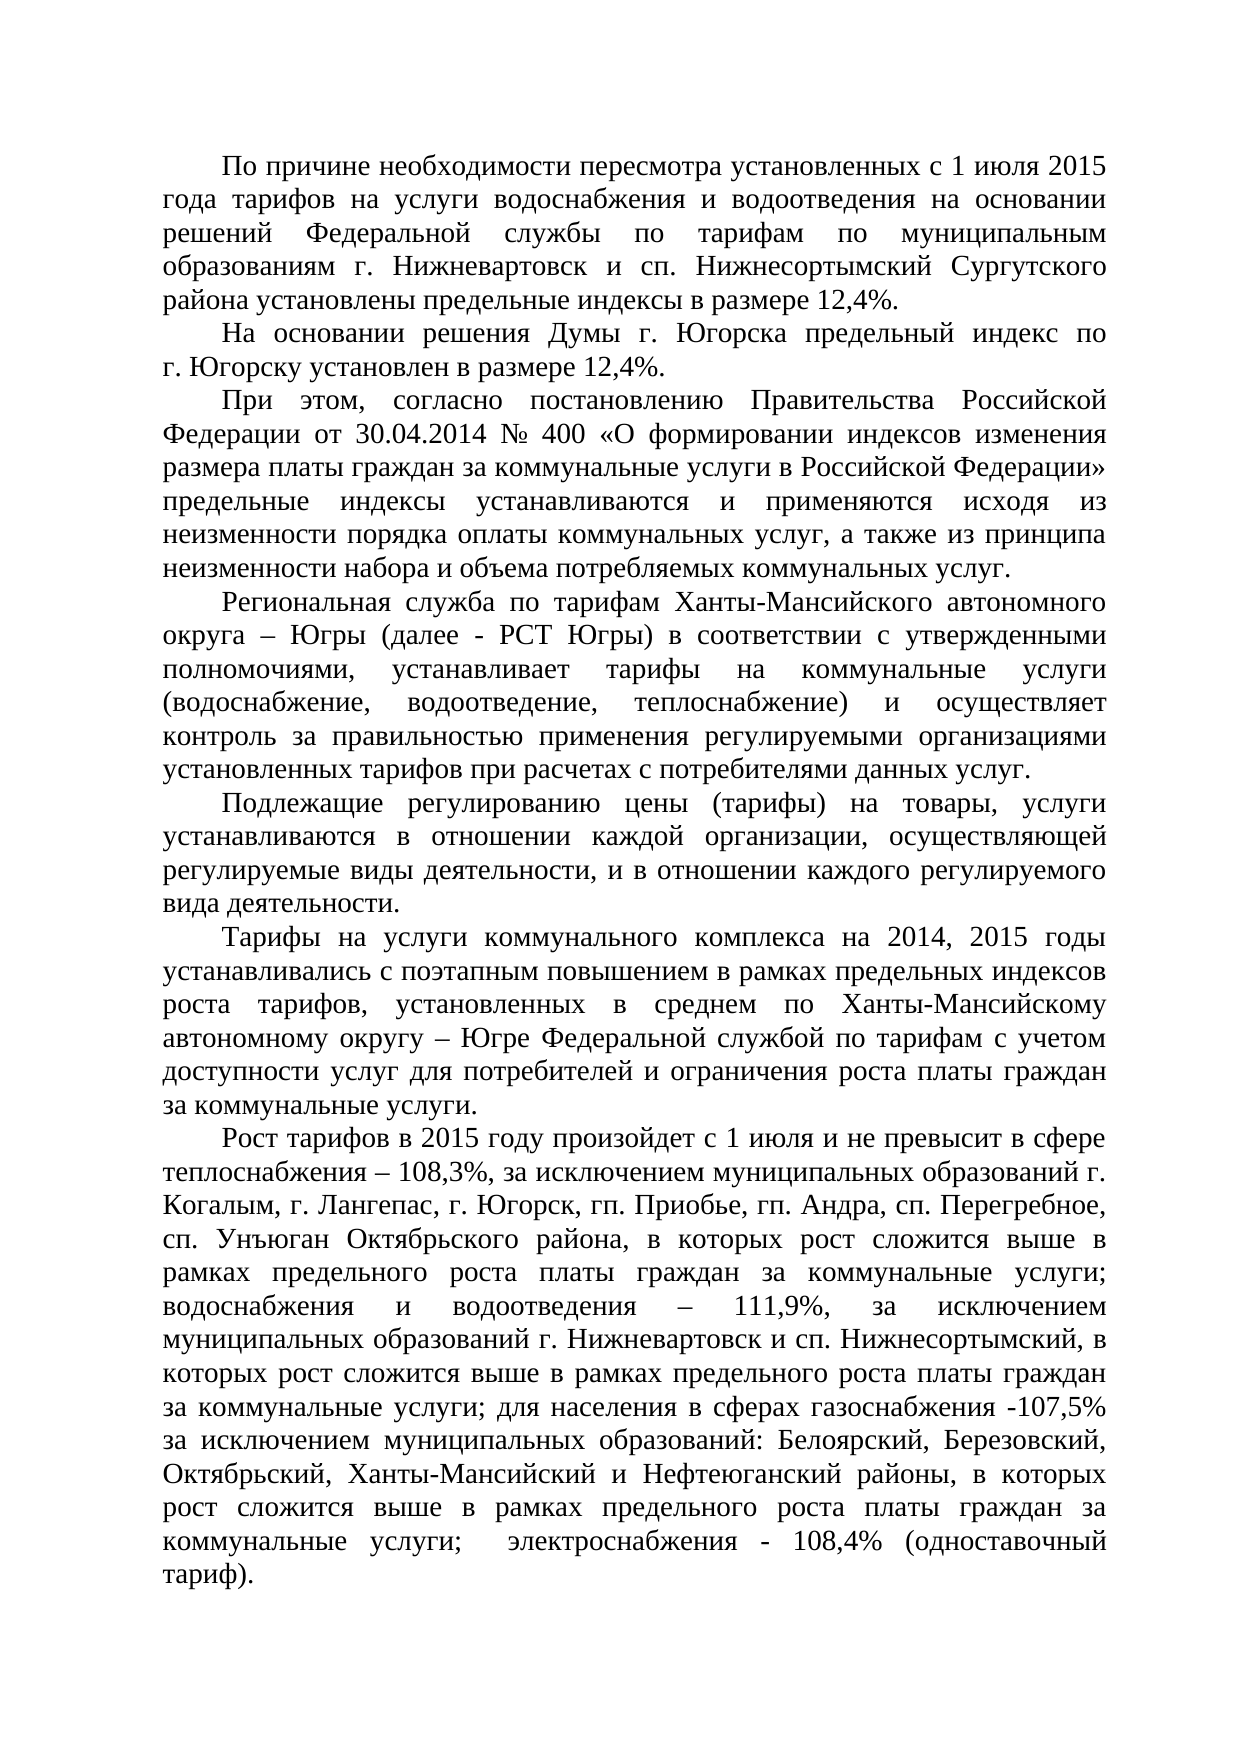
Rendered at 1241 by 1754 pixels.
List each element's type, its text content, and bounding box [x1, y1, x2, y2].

text Региональная служба по тарифам Ханты-Мансийского автономного округа – Югры (далее - РСТ Югры) в соответствии с утвержденными полномочиями, устанавливает тарифы на коммунальные услуги (водоснабжение, водоотведение, теплоснабжение) и осуществляет контроль за правильностью применения регулируемыми организациями установленных тарифов при расчетах с потребителями данных услуг. [162, 584, 1107, 785]
text На основании решения Думы г. Югорска предельный индекс по г. Югорску установлен в размере 12,4%. [162, 315, 1107, 382]
text Подлежащие регулированию цены (тарифы) на товары, услуги устанавливаются в отношении каждой организации, осуществляющей регулируемые виды деятельности, и в отношении каждого регулируемого вида деятельности. [162, 785, 1107, 919]
text Рост тарифов в 2015 году произойдет с 1 июля и не превысит в сфере теплоснабжения – 108,3%, за исключением муниципальных образований г. Когалым, г. Лангепас, г. Югорск, гп. Приобье, гп. Андра, сп. Перегребное, сп. Унъюган Октябрьского района, в которых рост сложится выше в рамках предельного роста платы граждан за коммунальные услуги; водоснабжения и водоотведения – 111,9%, за исключением муниципальных образований г. Нижневартовск и сп. Нижнесортымский, в которых рост сложится выше в рамках предельного роста платы граждан за коммунальные услуги; для населения в сферах газоснабжения -107,5% за исключением муниципальных образований: Белоярский, Березовский, Октябрьский, Ханты-Мансийский и Нефтеюганский районы, в которых рост сложится выше в рамках предельного роста платы граждан за коммунальные услуги; электроснабжения - 108,4% (одноставочный тариф). [162, 1120, 1107, 1590]
text При этом, согласно постановлению Правительства Российской Федерации от 30.04.2014 № 400 «О формировании индексов изменения размера платы граждан за коммунальные услуги в Российской Федерации» предельные индексы устанавливаются и применяются исходя из неизменности порядка оплаты коммунальных услуг, а также из принципа неизменности набора и объема потребляемых коммунальных услуг. [162, 382, 1107, 584]
text Тарифы на услуги коммунального комплекса на 2014, 2015 годы устанавливались с поэтапным повышением в рамках предельных индексов роста тарифов, установленных в среднем по Ханты-Мансийскому автономному округу – Югре Федеральной службой по тарифам с учетом доступности услуг для потребителей и ограничения роста платы граждан за коммунальные услуги. [162, 919, 1107, 1120]
text По причине необходимости пересмотра установленных с 1 июля 2015 года тарифов на услуги водоснабжения и водоотведения на основании решений Федеральной службы по тарифам по муниципальным образованиям г. Нижневартовск и сп. Нижнесортымский Сургутского района установлены предельные индексы в размере 12,4%. [162, 148, 1107, 315]
